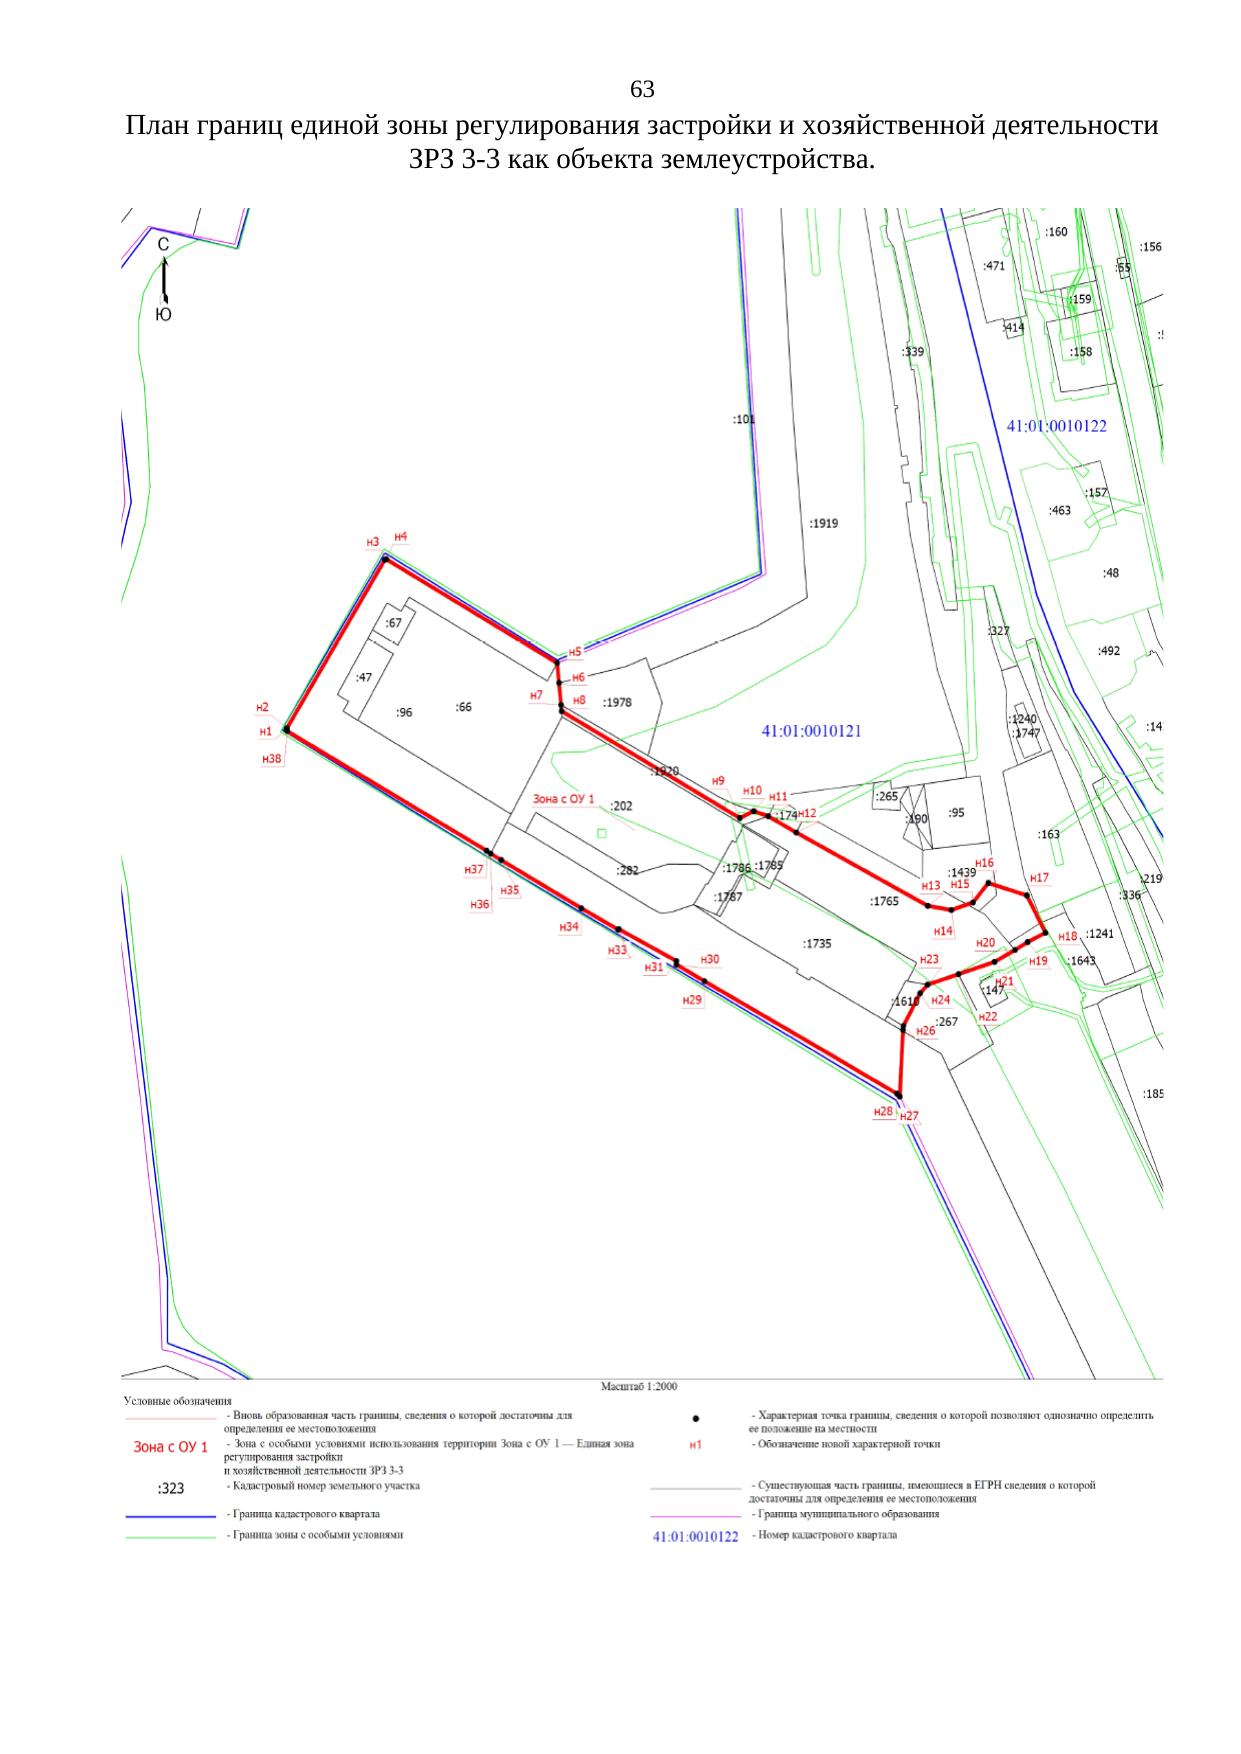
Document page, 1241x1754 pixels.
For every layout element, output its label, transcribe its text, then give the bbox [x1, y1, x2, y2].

text План границ единой зоны регулирования застройки и хозяйственной деятельности ЗРЗ 3-3 как объекта землеустройства. [103, 107, 1181, 174]
